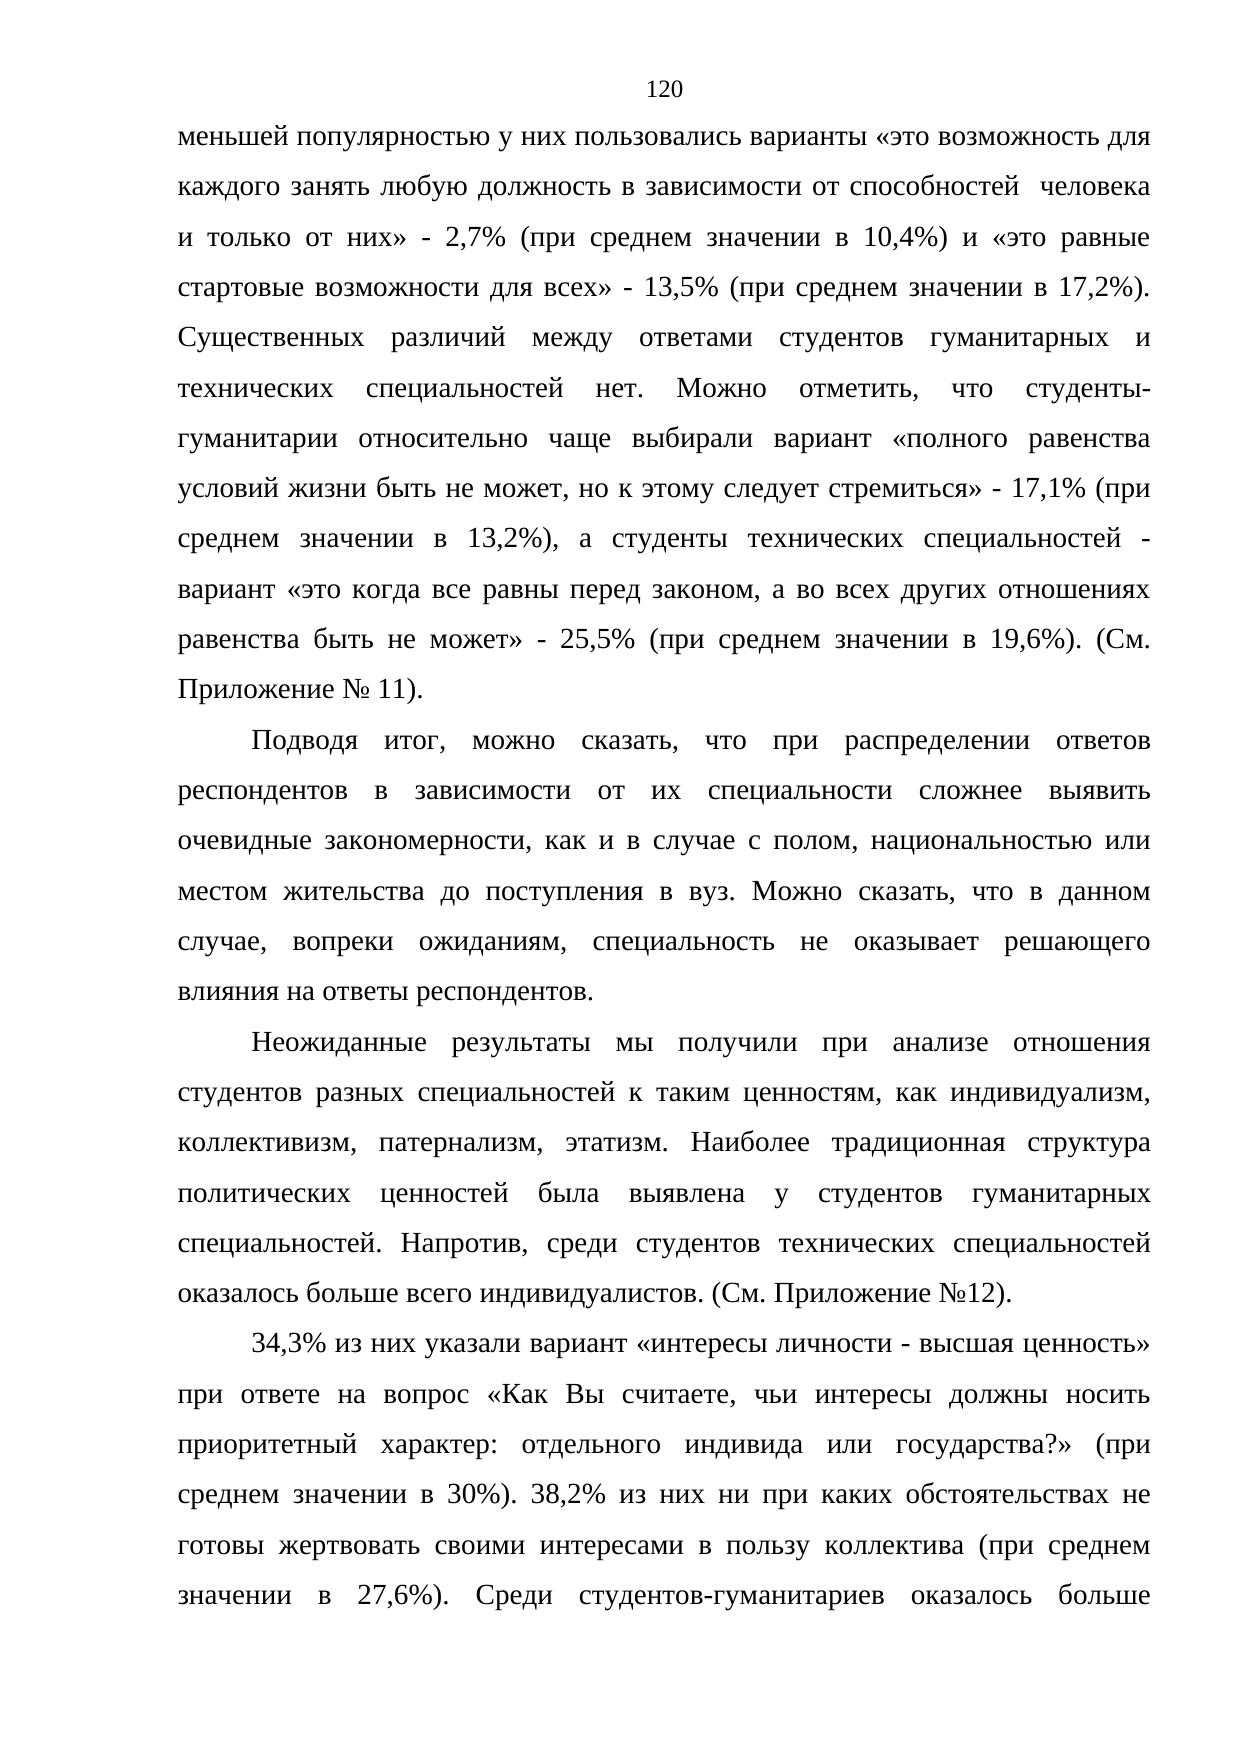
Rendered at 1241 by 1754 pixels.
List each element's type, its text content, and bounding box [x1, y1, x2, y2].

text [177, 118, 1152, 705]
text Неожиданные результаты мы получили при анализе отношения студентов разных специальностей к таким ценностям, как индивидуализм, коллективизм, патернализм, этатизм. Наиболее традиционная структура политических ценностей была выявлена у студентов гуманитарных специальностей. Напротив, среди студентов технических специальностей оказалось больше всего индивидуалистов. (См. Приложение №12). [177, 1024, 1152, 1309]
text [177, 1326, 1152, 1611]
text Подводя итог, можно сказать, что при распределении ответов респондентов в зависимости от их специальности сложнее выявить очевидные закономерности, как и в случае с полом, национальностью или местом жительства до поступления в вуз. Можно сказать, что в данном случае, вопреки ожиданиям, специальность не оказывает решающего влияния на ответы респондентов. [177, 722, 1152, 1007]
